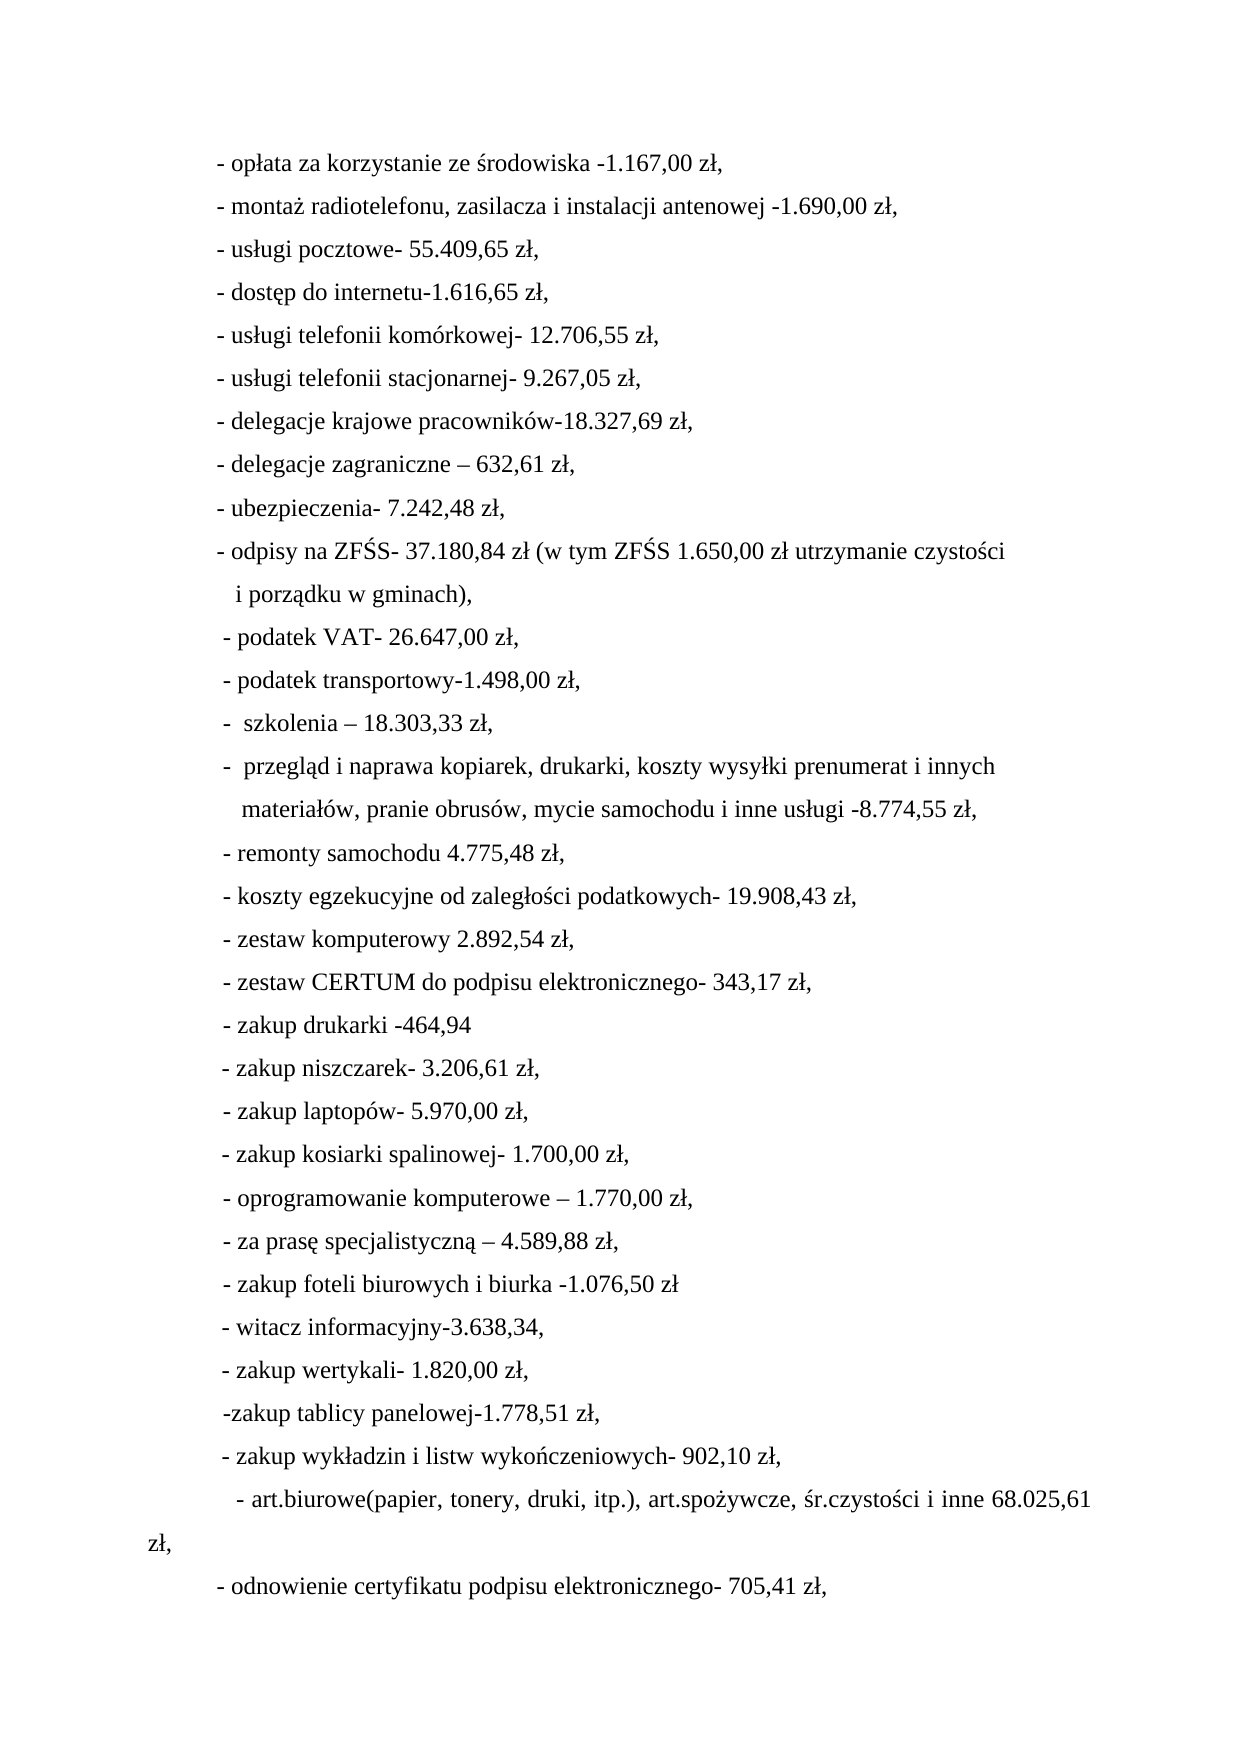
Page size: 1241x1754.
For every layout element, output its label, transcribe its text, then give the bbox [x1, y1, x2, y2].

text - zakup drukarki -464,94 [148, 1010, 1093, 1039]
text - odpisy na ZFŚS- 37.180,84 zł (w tym ZFŚS 1.650,00 zł utrzymanie czystości [148, 536, 1093, 564]
text - zakup wykładzin i listw wykończeniowych- 902,10 zł, [148, 1441, 1093, 1470]
text - delegacje krajowe pracowników-18.327,69 zł, [148, 406, 1093, 435]
text - zakup niszczarek- 3.206,61 zł, [148, 1053, 1093, 1082]
text - zakup laptopów- 5.970,00 zł, [148, 1096, 1093, 1125]
text - remonty samochodu 4.775,48 zł, [148, 838, 1093, 866]
text - za prasę specjalistyczną – 4.589,88 zł, [148, 1226, 1093, 1254]
text - opłata za korzystanie ze środowiska -1.167,00 zł, [148, 148, 1093, 176]
text -zakup tablicy panelowej-1.778,51 zł, [148, 1398, 1093, 1427]
text - koszty egzekucyjne od zaległości podatkowych- 19.908,43 zł, [148, 881, 1093, 909]
text - podatek transportowy-1.498,00 zł, [148, 665, 1093, 694]
text materiałów, pranie obrusów, mycie samochodu i inne usługi -8.774,55 zł, [148, 794, 1093, 823]
text - montaż radiotelefonu, zasilacza i instalacji antenowej -1.690,00 zł, [148, 191, 1093, 219]
text - zakup foteli biurowych i biurka -1.076,50 zł [148, 1269, 1093, 1298]
text - witacz informacyjny-3.638,34, [148, 1312, 1093, 1341]
text - zakup kosiarki spalinowej- 1.700,00 zł, [148, 1139, 1093, 1168]
text - odnowienie certyfikatu podpisu elektronicznego- 705,41 zł, [148, 1571, 1093, 1599]
text - przegląd i naprawa kopiarek, drukarki, koszty wysyłki prenumerat i innych [148, 751, 1093, 780]
text - szkolenia – 18.303,33 zł, [148, 708, 1093, 737]
text - zestaw komputerowy 2.892,54 zł, [148, 924, 1093, 953]
text - usługi telefonii komórkowej- 12.706,55 zł, [148, 320, 1093, 349]
text - usługi telefonii stacjonarnej- 9.267,05 zł, [148, 363, 1093, 392]
text i porządku w gminach), [148, 579, 1093, 608]
text - delegacje zagraniczne – 632,61 zł, [148, 449, 1093, 478]
text - dostęp do internetu-1.616,65 zł, [148, 277, 1093, 306]
text - podatek VAT- 26.647,00 zł, [148, 622, 1093, 651]
text - oprogramowanie komputerowe – 1.770,00 zł, [148, 1183, 1093, 1211]
text - usługi pocztowe- 55.409,65 zł, [148, 234, 1093, 263]
text - ubezpieczenia- 7.242,48 zł, [148, 493, 1093, 521]
text - zakup wertykali- 1.820,00 zł, [148, 1355, 1093, 1384]
text - zestaw CERTUM do podpisu elektronicznego- 343,17 zł, [148, 967, 1093, 996]
text - art.biurowe(papier, tonery, druki, itp.), art.spożywcze, śr.czystości i inne 68.025,61 zł, [148, 1484, 1093, 1556]
